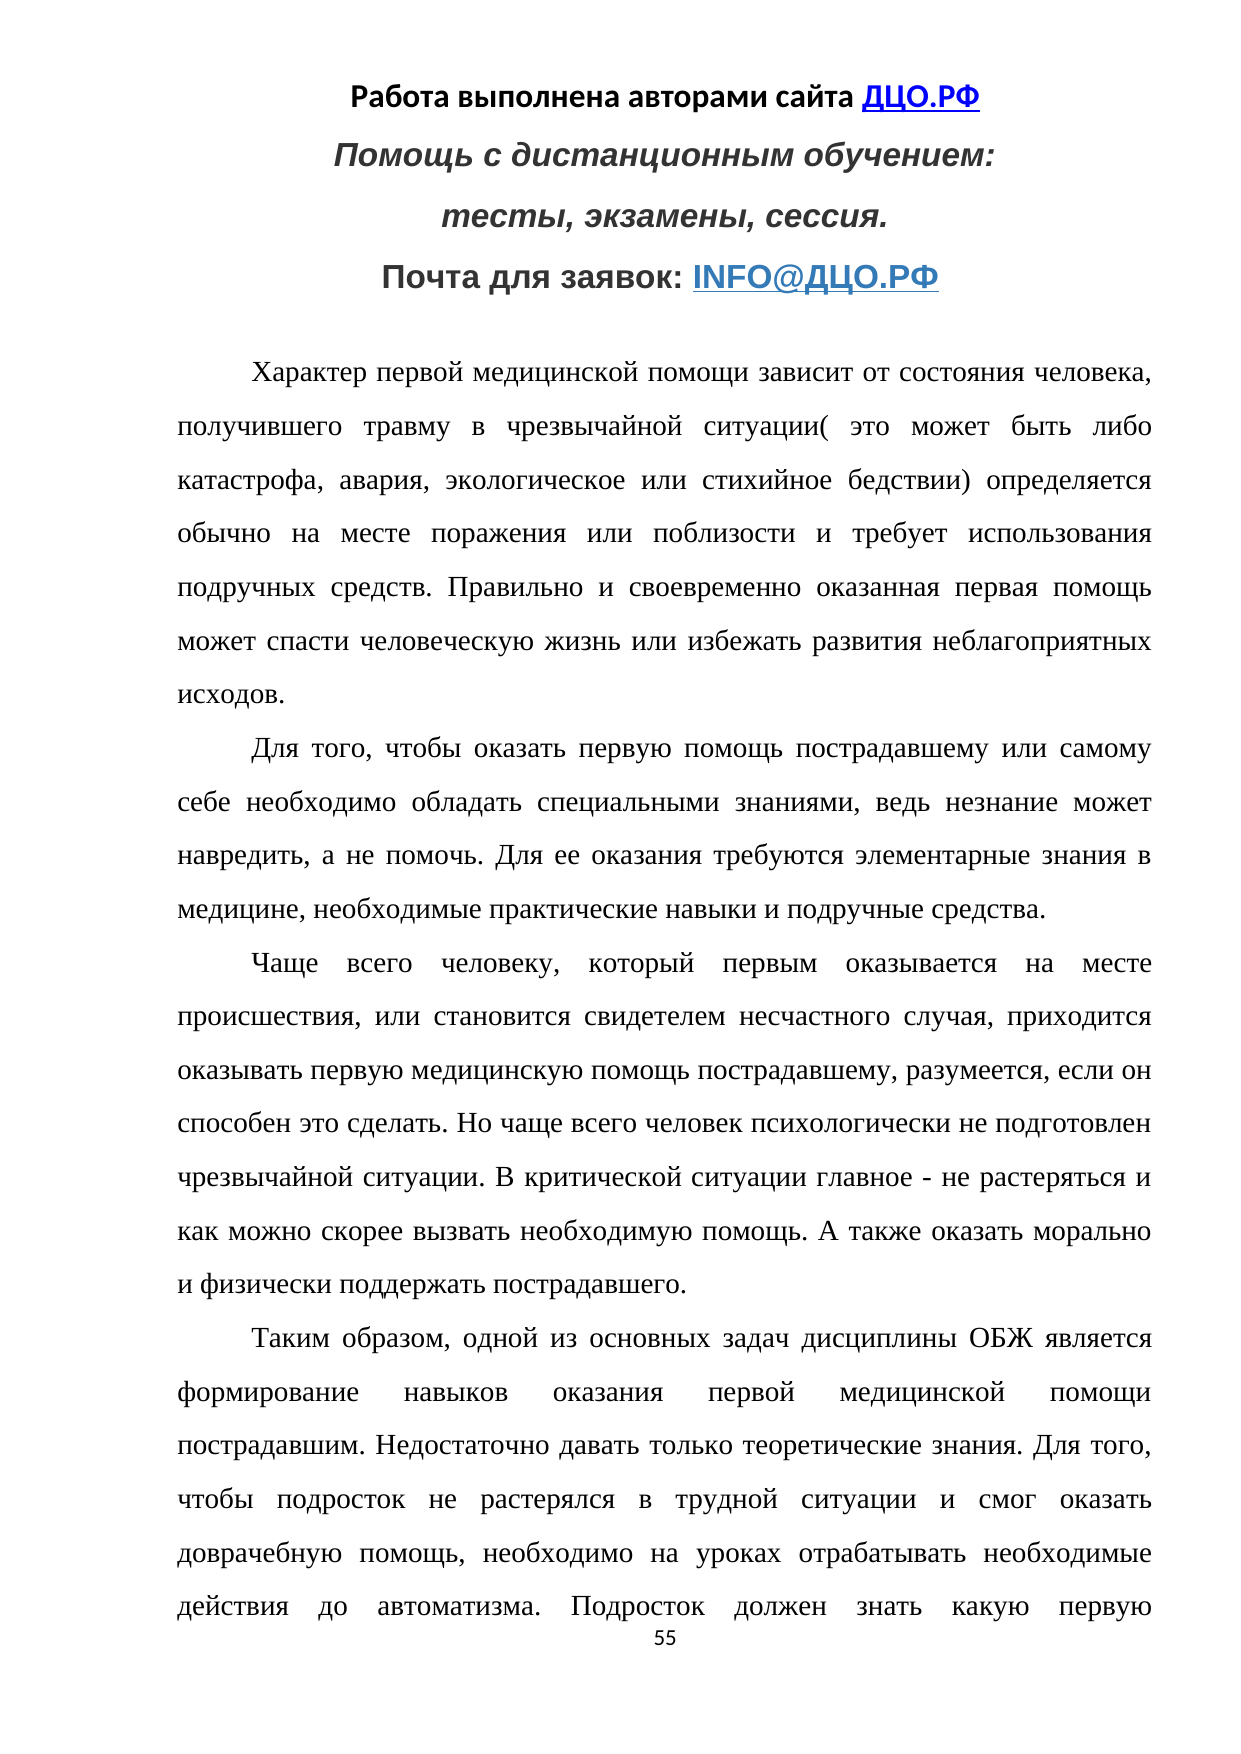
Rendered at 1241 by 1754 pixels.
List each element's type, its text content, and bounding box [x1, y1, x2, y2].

text Для того, чтобы оказать первую помощь пострадавшему или самому себе необходимо обладать специальными знаниями, ведь незнание может навредить, а не помочь. Для ее оказания требуются элементарные знания в медицине, необходимые практические навыки и подручные средства. [177, 730, 1153, 924]
text Характер первой медицинской помощи зависит от состояния человека, получившего травму в чрезвычайной ситуации( это может быть либо катастрофа, авария, экологическое или стихийное бедствии) определяется обычно на месте поражения или поблизости и требует использования подручных средств. Правильно и своевременно оказанная первая помощь может спасти человеческую жизнь или избежать развития неблагоприятных исходов. [177, 354, 1153, 710]
text Чаще всего человеку, который первым оказывается на месте происшествия, или становится свидетелем несчастного случая, приходится оказывать первую медицинскую помощь пострадавшему, разумеется, если он способен это сделать. Но чаще всего человек психологически не подготовлен чрезвычайной ситуации. В критической ситуации главное - не растеряться и как можно скорее вызвать необходимую помощь. А также оказать морально и физически поддержать пострадавшего. [177, 945, 1153, 1300]
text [177, 1320, 1153, 1622]
